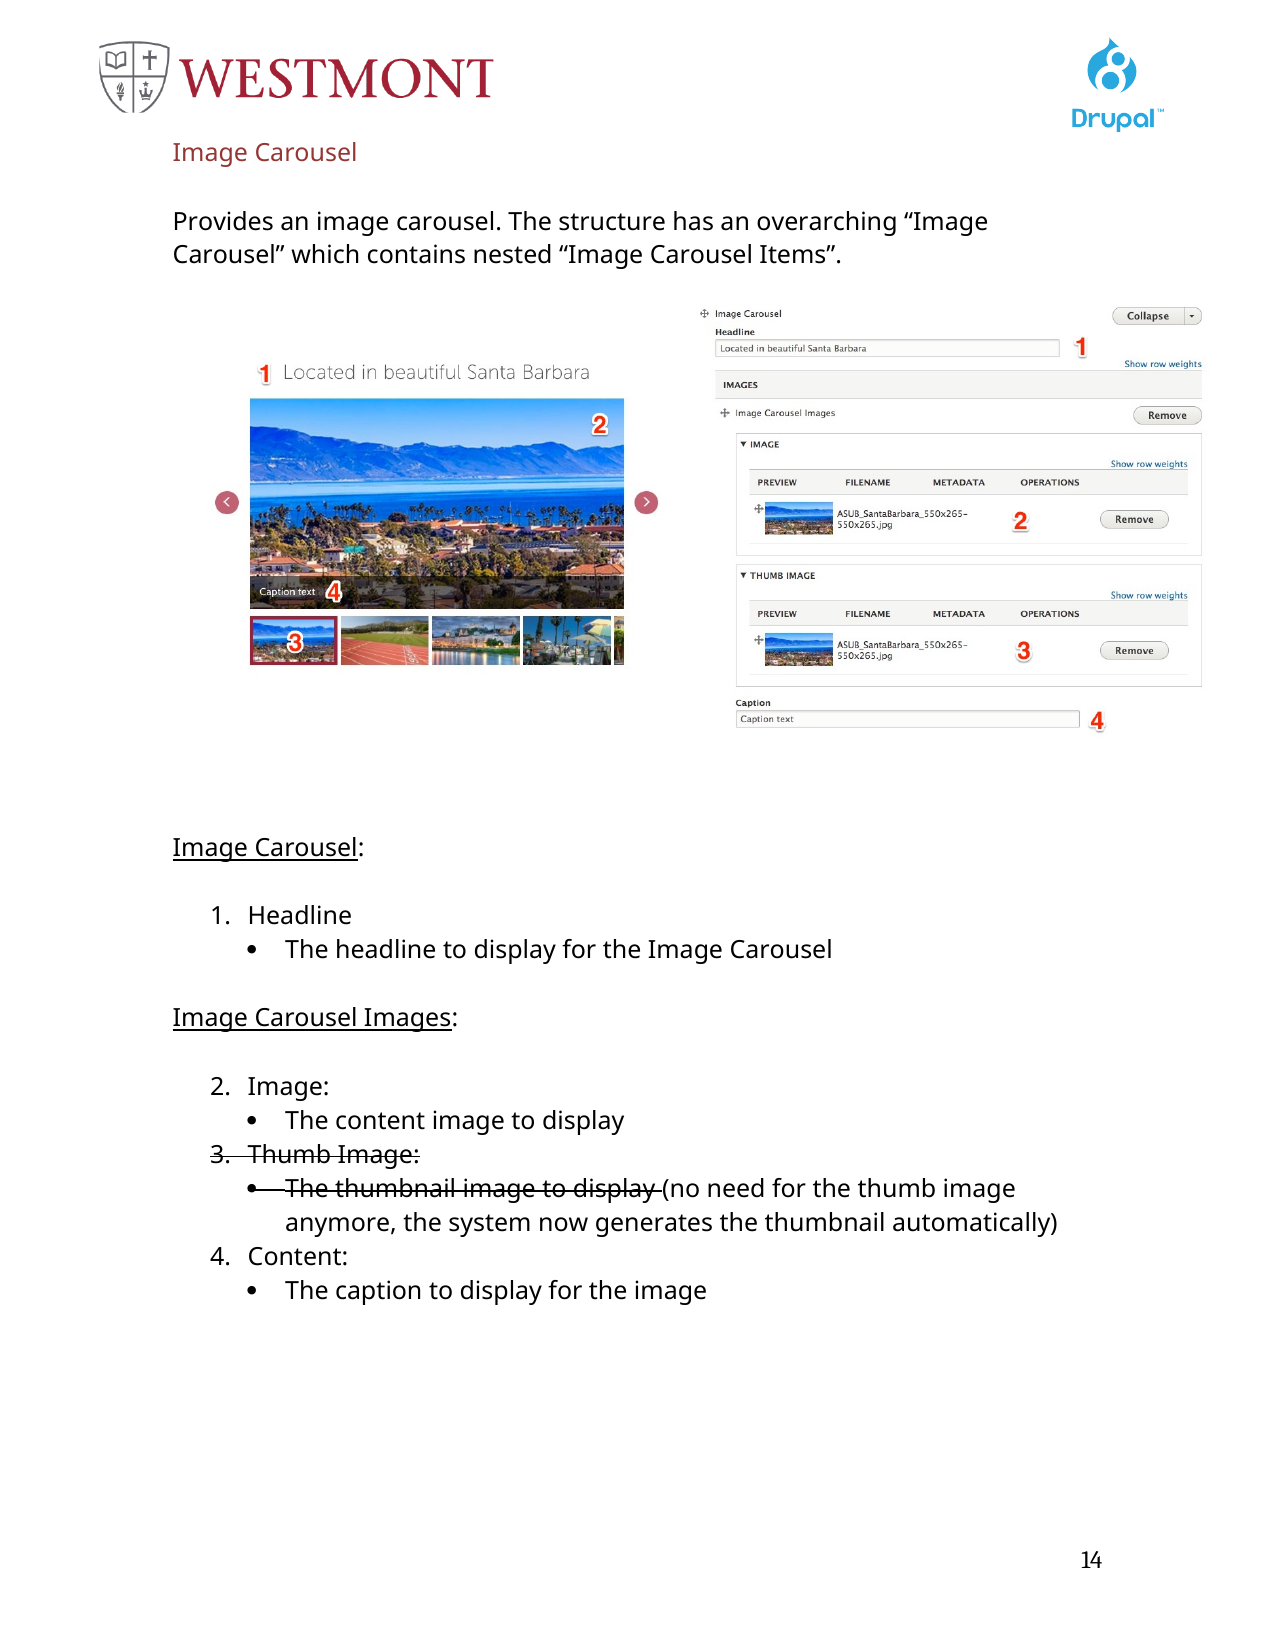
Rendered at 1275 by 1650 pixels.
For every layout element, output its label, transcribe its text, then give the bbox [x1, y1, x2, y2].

list The content image to display [247, 1102, 1102, 1136]
text Provides an image carousel. The structure has an overarching “Image Carousel” which contains nested “Image Carousel Items”. [172, 203, 1102, 271]
list The thumbnail image to display (no need for the thumb image anymore, the system now generates the thumbnail automatically) [247, 1170, 1102, 1238]
list Content: [210, 1238, 1102, 1273]
list Thumb Image: [210, 1136, 1102, 1170]
text Image Carousel: [172, 830, 1102, 864]
text Image Carousel [172, 135, 1102, 169]
picture [97, 41, 493, 112]
picture [1072, 37, 1164, 132]
picture [172, 271, 1250, 762]
list The headline to display for the Image Carousel [247, 932, 1102, 966]
text Image Carousel Images: [172, 1000, 1102, 1034]
list The caption to display for the image [247, 1273, 1102, 1307]
list Image: [210, 1068, 1102, 1102]
list Headline [210, 898, 1102, 932]
